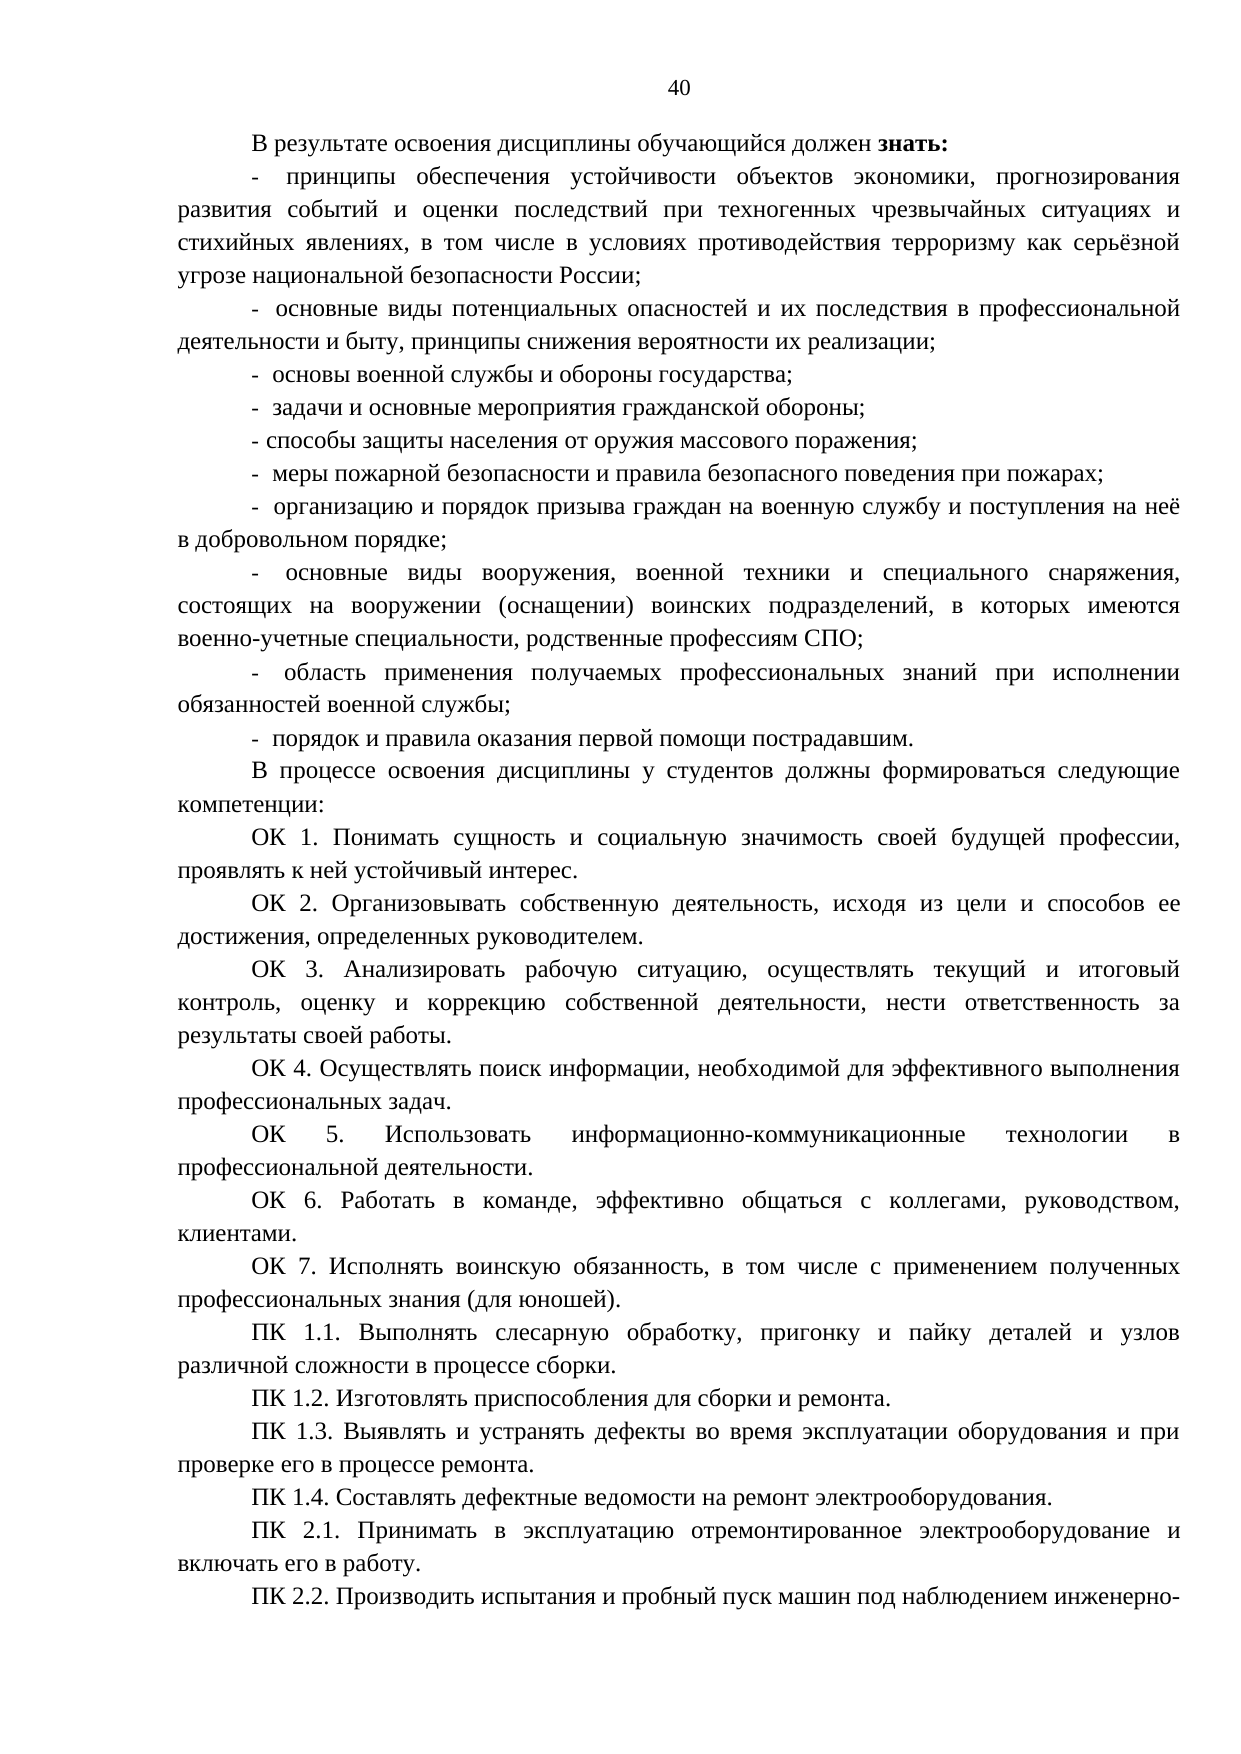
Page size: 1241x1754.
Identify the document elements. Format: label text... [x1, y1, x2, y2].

list область применения получаемых профессиональных знаний при исполнении обязанностей военной службы; [177, 657, 1181, 718]
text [177, 1581, 1181, 1610]
text ОК 6. Работать в команде, эффективно общаться с коллегами, руководством, клиентами. [177, 1185, 1181, 1247]
text ПК 1.4. Составлять дефектные ведомости на ремонт электрооборудования. [177, 1482, 1181, 1511]
text ПК 1.3. Выявлять и устранять дефекты во время эксплуатации оборудования и при проверке его в процессе ремонта. [177, 1416, 1181, 1478]
text ОК 4. Осуществлять поиск информации, необходимой для эффективного выполнения профессиональных задач. [177, 1053, 1181, 1114]
list основные виды потенциальных опасностей и их последствия в профессиональной деятельности и быту, принципы снижения вероятности их реализации; [177, 293, 1181, 355]
list задачи и основные мероприятия гражданской обороны; [177, 392, 1181, 421]
list основные виды вооружения, военной техники и специального снаряжения, состоящих на вооружении (оснащении) воинских подразделений, в которых имеются военно-учетные специальности, родственные профессиям СПО; [177, 557, 1181, 652]
text ОК 2. Организовывать собственную деятельность, исходя из цели и способов ее достижения, определенных руководителем. [177, 888, 1181, 949]
list способы защиты населения от оружия массового поражения; [177, 425, 1181, 454]
text ПК 1.1. Выполнять слесарную обработку, пригонку и пайку деталей и узлов различной сложности в процессе сборки. [177, 1317, 1181, 1379]
list основы военной службы и обороны государства; [177, 359, 1181, 388]
list принципы обеспечения устойчивости объектов экономики, прогнозирования развития событий и оценки последствий при техногенных чрезвычайных ситуациях и стихийных явлениях, в том числе в условиях противодействия терроризму как серьёзной угрозе национальной безопасности России; [177, 161, 1181, 289]
list меры пожарной безопасности и правила безопасного поведения при пожарах; [177, 458, 1181, 487]
text ОК 7. Исполнять воинскую обязанность, в том числе с применением полученных профессиональных знания (для юношей). [177, 1251, 1181, 1313]
text ПК 1.2. Изготовлять приспособления для сборки и ремонта. [177, 1383, 1181, 1412]
list порядок и правила оказания первой помощи пострадавшим. [177, 723, 1181, 751]
text В результате освоения дисциплины обучающийся должен знать: [177, 128, 1181, 157]
text ОК 5. Использовать информационно-коммуникационные технологии в профессиональной деятельности. [177, 1119, 1181, 1181]
text ПК 2.1. Принимать в эксплуатацию отремонтированное электрооборудование и включать его в работу. [177, 1515, 1181, 1577]
text В процессе освоения дисциплины у студентов должны формироваться следующие компетенции: [177, 756, 1181, 817]
text ОК 3. Анализировать рабочую ситуацию, осуществлять текущий и итоговый контроль, оценку и коррекцию собственной деятельности, нести ответственность за результаты своей работы. [177, 954, 1181, 1048]
list организацию и порядок призыва граждан на военную службу и поступления на неё в добровольном порядке; [177, 491, 1181, 553]
text ОК 1. Понимать сущность и социальную значимость своей будущей профессии, проявлять к ней устойчивый интерес. [177, 822, 1181, 883]
